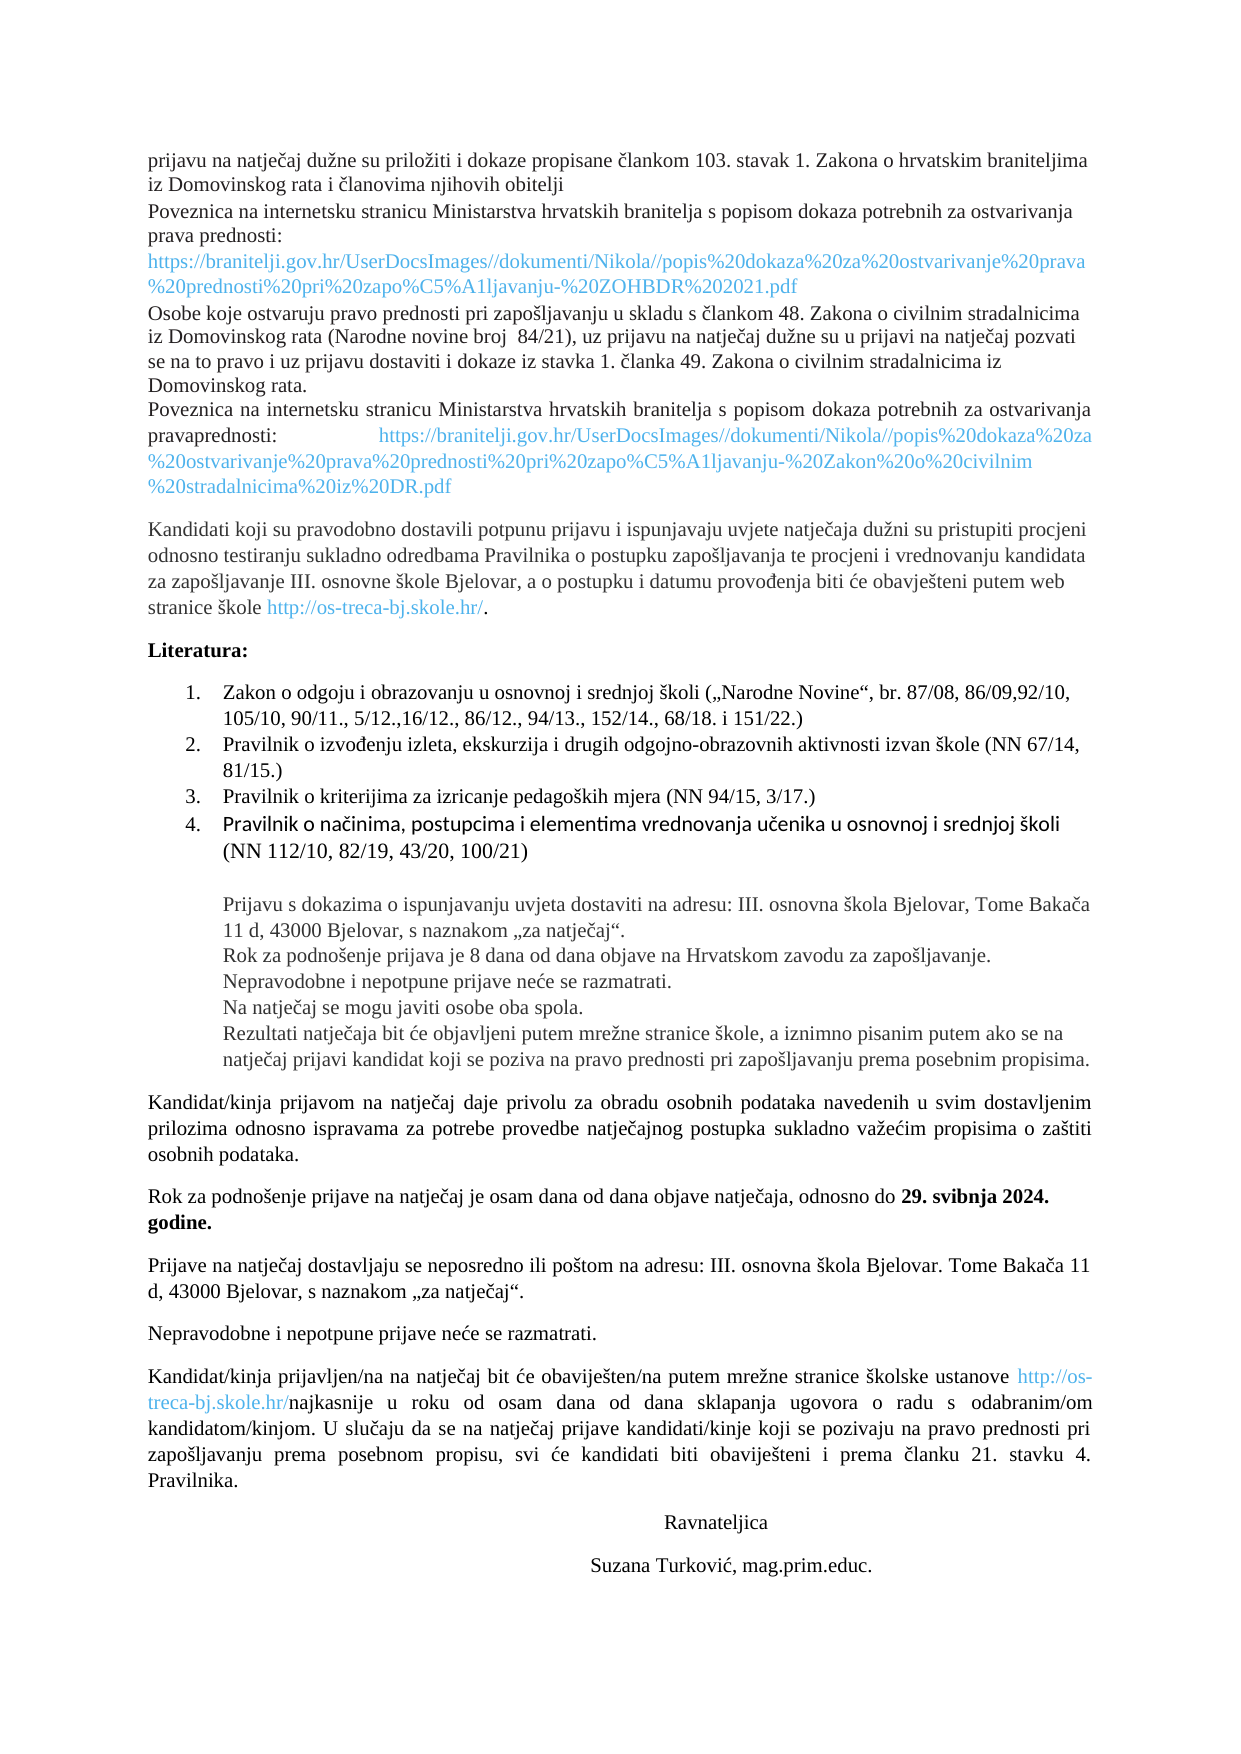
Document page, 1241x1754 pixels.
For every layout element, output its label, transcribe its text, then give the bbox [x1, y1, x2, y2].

text Literatura: [148, 637, 1093, 662]
list Pravilnik o načinima, postupcima i elementima vrednovanja učenika u osnovnoj i srednjoj školi (NN 112/10, 82/19, 43/20, 100/21) [185, 810, 1093, 864]
list Pravilnik o kriterijima za izricanje pedagoških mjera (NN 94/15, 3/17.) [185, 784, 1093, 808]
text Suzana Turković, mag.prim.educ. [516, 1553, 1093, 1577]
text Prijave na natječaj dostavljaju se neposredno ili poštom na adresu: III. osnovna škola Bjelovar. Tome Bakača 11 d, 43000 Bjelovar, s naznakom „za natječaj“. [148, 1253, 1093, 1303]
text Nepravodobne i nepotpune prijave neće se razmatrati. [148, 1321, 1093, 1345]
list Pravilnik o izvođenju izleta, ekskurzija i drugih odgojno-obrazovnih aktivnosti izvan škole (NN 67/14, 81/15.) [185, 732, 1093, 782]
list Zakon o odgoju i obrazovanju u osnovnoj i srednjoj školi („Narodne Novine“, br. 87/08, 86/09,92/10, 105/10, 90/11., 5/12.,16/12., 86/12., 94/13., 152/14., 68/18. i 151/22.) [185, 680, 1093, 730]
text Poveznica na internetsku stranicu Ministarstva hrvatskih branitelja s popisom dokaza potrebnih za ostvarivanja prava prednosti: [148, 198, 1093, 247]
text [148, 148, 1093, 196]
text Kandidat/kinja prijavom na natječaj daje privolu za obradu osobnih podataka navedenih u svim dostavljenim prilozima odnosno ispravama za potrebe provedbe natječajnog postupka sukladno važećim propisima o zaštiti osobnih podataka. [148, 1090, 1093, 1166]
text Ravnateljica [148, 1510, 1093, 1534]
list Prijavu s dokazima o ispunjavanju uvjeta dostaviti na adresu: III. osnovna škola Bjelovar, Tome Bakača 11 d, 43000 Bjelovar, s naznakom „za natječaj“. Rok za podnošenje prijava je 8 dana od dana objave na Hrvatskom zavodu za zapošljavanje. Nepravodobne i nepotpune prijave neće se razmatrati. Na natječaj se mogu javiti osobe oba spola. Rezultati natječaja bit će objavljeni putem mrežne stranice škole, a iznimno pisanim putem ako se na natječaj prijavi kandidat koji se poziva na pravo prednosti pri zapošljavanju prema posebnim propisima. [223, 892, 1093, 1071]
text Osobe koje ostvaruju pravo prednosti pri zapošljavanju u skladu s člankom 48. Zakona o civilnim stradalnicima iz Domovinskog rata (Narodne novine broj 84/21), uz prijavu na natječaj dužne su u prijavi na natječaj pozvati se na to pravo i uz prijavu dostaviti i dokaze iz stavka 1. članka 49. Zakona o civilnim stradalnicima iz Domovinskog rata. [148, 300, 1093, 397]
text Kandidati koji su pravodobno dostavili potpunu prijavu i ispunjavaju uvjete natječaja dužni su pristupiti procjeni odnosno testiranju sukladno odredbama Pravilnika o postupku zapošljavanja te procjeni i vrednovanju kandidata za zapošljavanje III. osnovne škole Bjelovar, a o postupku i datumu provođenja biti će obavješteni putem web stranice škole http://os-treca-bj.skole.hr/. [148, 517, 1093, 619]
text Poveznica na internetsku stranicu Ministarstva hrvatskih branitelja s popisom dokaza potrebnih za ostvarivanja pravaprednosti: https://branitelji.gov.hr/UserDocsImages//dokumenti/Nikola//popis%20dokaza%20za%20ostvarivanje%20prava%20prednosti%20pri%20zapo%C5%A1ljavanju-%20Zakon%20o%20civilnim%20stradalnicima%20iz%20DR.pdf [148, 397, 1093, 498]
text Kandidat/kinja prijavljen/na na natječaj bit će obaviješten/na putem mrežne stranice školske ustanove http://os-treca-bj.skole.hr/najkasnije u roku od osam dana od dana sklapanja ugovora o radu s odabranim/om kandidatom/kinjom. U slučaju da se na natječaj prijave kandidati/kinje koji se pozivaju na pravo prednosti pri zapošljavanju prema posebnom propisu, svi će kandidati biti obaviješteni i prema članku 21. stavku 4. Pravilnika. [148, 1364, 1093, 1492]
text Rok za podnošenje prijave na natječaj je osam dana od dana objave natječaja, odnosno do 29. svibnja 2024. godine. [148, 1184, 1093, 1234]
text https://branitelji.gov.hr/UserDocsImages//dokumenti/Nikola//popis%20dokaza%20za%20ostvarivanje%20prava%20prednosti%20pri%20zapo%C5%A1ljavanju-%20ZOHBDR%202021.pdf [148, 249, 1093, 298]
